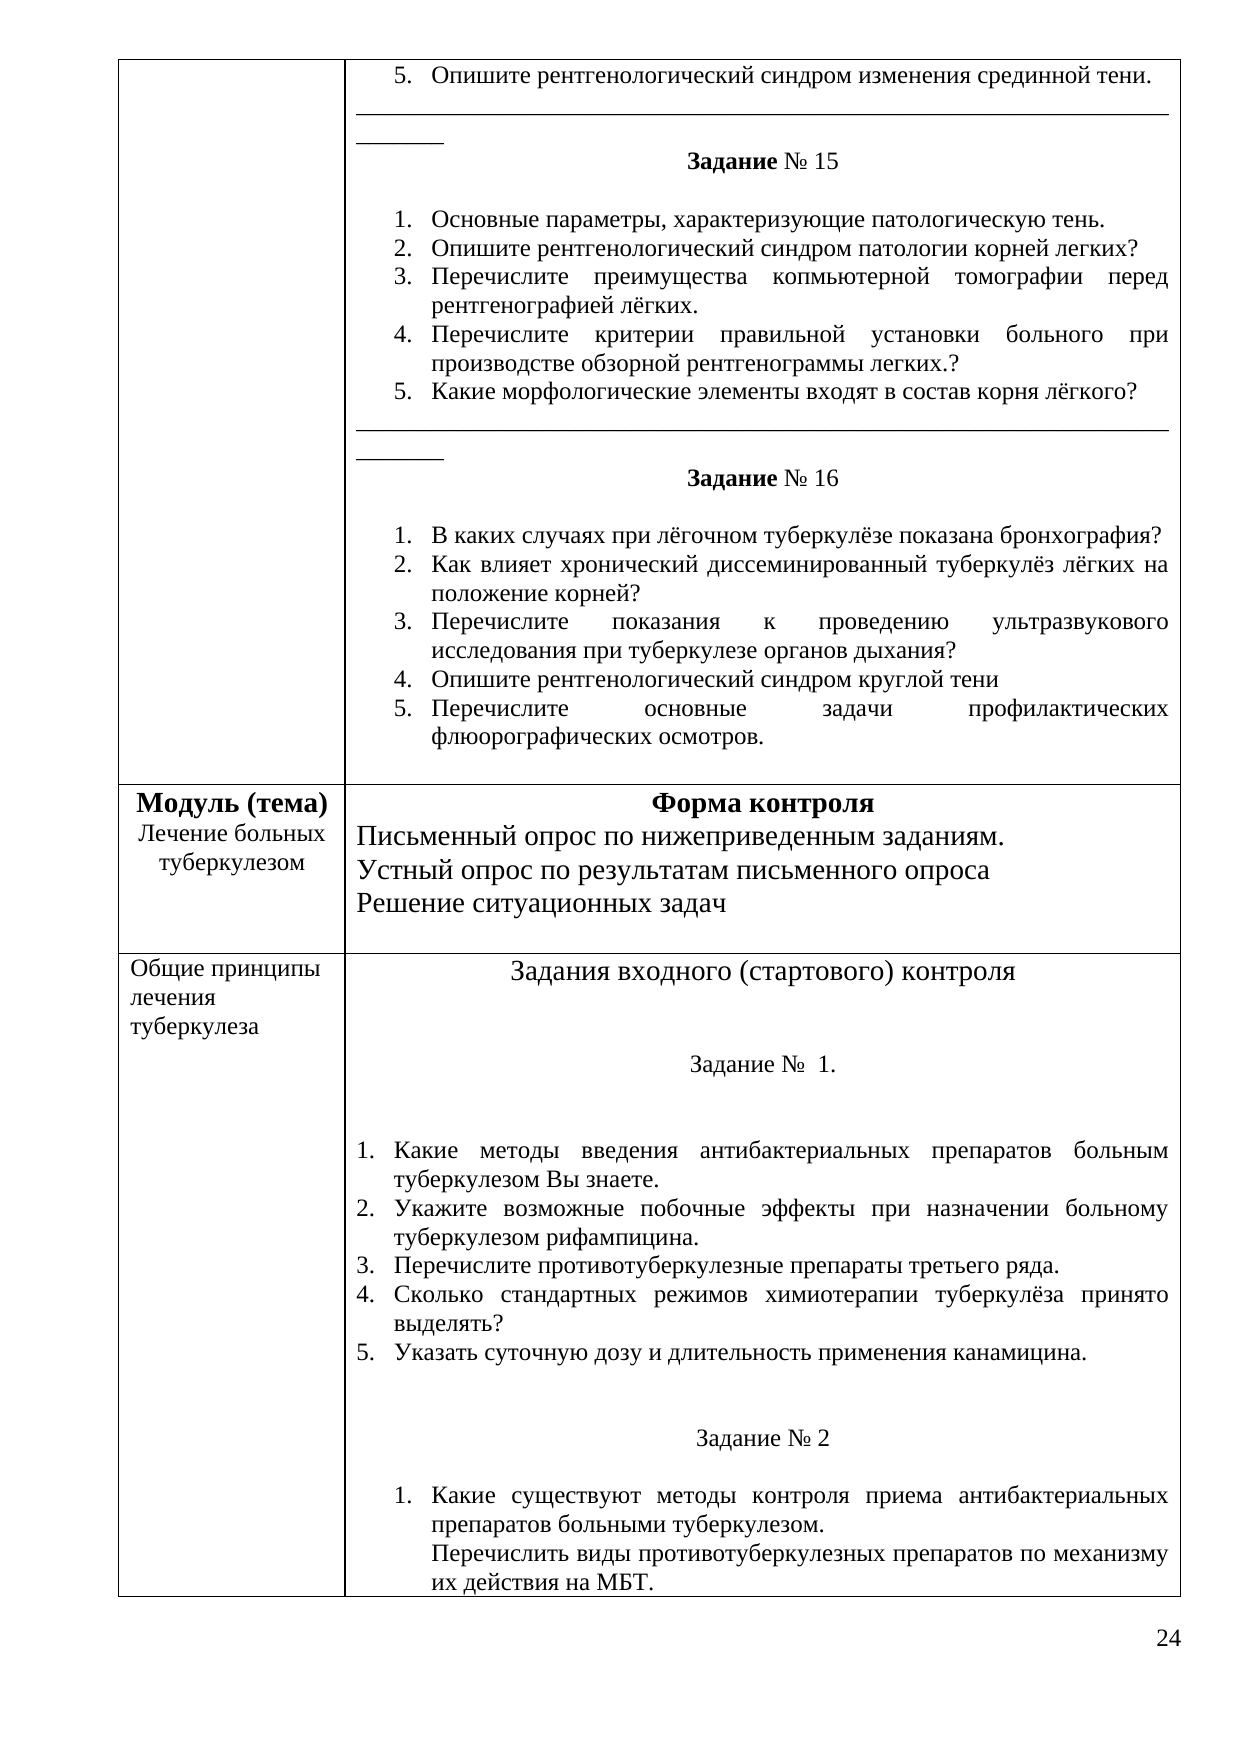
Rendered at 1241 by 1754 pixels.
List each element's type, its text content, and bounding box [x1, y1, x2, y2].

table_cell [119, 60, 344, 784]
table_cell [346, 954, 1180, 1596]
table_cell Форма контроля Письменный опрос по нижеприведенным заданиям. Устный опрос по результатам письменного опроса Решение ситуационных задач [346, 785, 1180, 952]
table_cell Модуль (тема) Лечение больных туберкулезом [119, 785, 344, 952]
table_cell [346, 60, 1180, 784]
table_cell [119, 954, 344, 1596]
